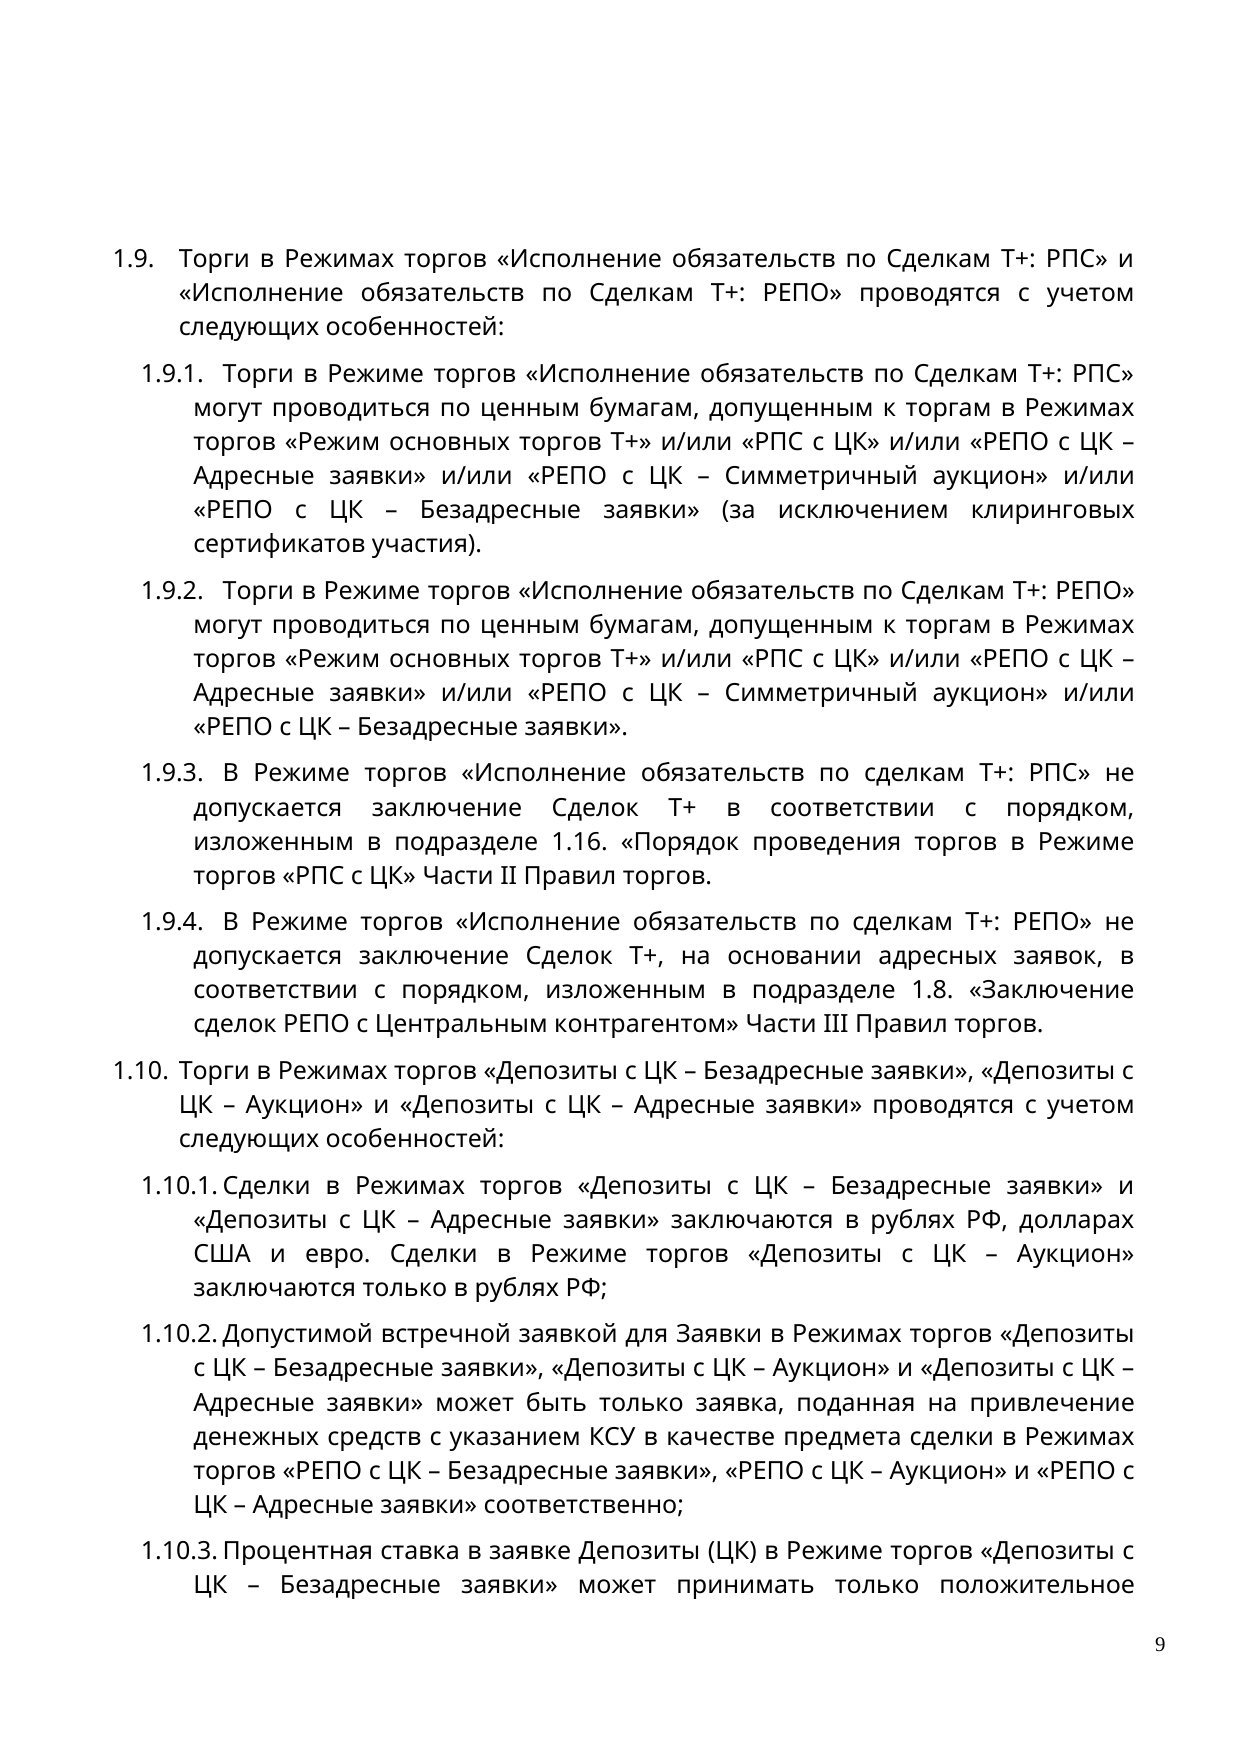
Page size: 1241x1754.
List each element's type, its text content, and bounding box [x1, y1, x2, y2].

list Сделки в Режимах торгов «Депозиты с ЦК – Безадресные заявки» и «Депозиты с ЦК – Адресные заявки» заключаются в рублях РФ, долларах США и евро. Сделки в Режиме торгов «Депозиты с ЦК – Аукцион» заключаются только в рублях РФ; [141, 1167, 1136, 1303]
list Торги в Режимах торгов «Исполнение обязательств по Сделкам Т+: РПС» и «Исполнение обязательств по Сделкам Т+: РЕПО» проводятся с учетом следующих особенностей: [112, 241, 1136, 343]
list Торги в Режимах торгов «Депозиты с ЦК – Безадресные заявки», «Депозиты с ЦК – Аукцион» и «Депозиты с ЦК – Адресные заявки» проводятся с учетом следующих особенностей: [112, 1053, 1136, 1155]
list В Режиме торгов «Исполнение обязательств по сделкам Т+: РЕПО» не допускается заключение Сделок Т+, на основании адресных заявок, в соответствии с порядком, изложенным в подразделе 1.8. «Заключение сделок РЕПО с Центральным контрагентом» Части III Правил торгов. [141, 904, 1136, 1040]
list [141, 1533, 1136, 1601]
list Торги в Режиме торгов «Исполнение обязательств по Сделкам Т+: РПС» могут проводиться по ценным бумагам, допущенным к торгам в Режимах торгов «Режим основных торгов Т+» и/или «РПС с ЦК» и/или «РЕПО с ЦК – Адресные заявки» и/или «РЕПО с ЦК – Симметричный аукцион» и/или «РЕПО с ЦК – Безадресные заявки» (за исключением клиринговых сертификатов участия). [141, 355, 1136, 560]
list В Режиме торгов «Исполнение обязательств по сделкам Т+: РПС» не допускается заключение Сделок Т+ в соответствии с порядком, изложенным в подразделе 1.16. «Порядок проведения торгов в Режиме торгов «РПС с ЦК» Части II Правил торгов. [141, 755, 1136, 891]
list Допустимой встречной заявкой для Заявки в Режимах торгов «Депозиты с ЦК – Безадресные заявки», «Депозиты с ЦК – Аукцион» и «Депозиты с ЦК – Адресные заявки» может быть только заявка, поданная на привлечение денежных средств с указанием КСУ в качестве предмета сделки в Режимах торгов «РЕПО с ЦК – Безадресные заявки», «РЕПО с ЦК – Аукцион» и «РЕПО с ЦК – Адресные заявки» соответственно; [141, 1316, 1136, 1520]
list Торги в Режиме торгов «Исполнение обязательств по Сделкам Т+: РЕПО» могут проводиться по ценным бумагам, допущенным к торгам в Режимах торгов «Режим основных торгов Т+» и/или «РПС с ЦК» и/или «РЕПО с ЦК – Адресные заявки» и/или «РЕПО с ЦК – Симметричный аукцион» и/или «РЕПО с ЦК – Безадресные заявки». [141, 572, 1136, 743]
